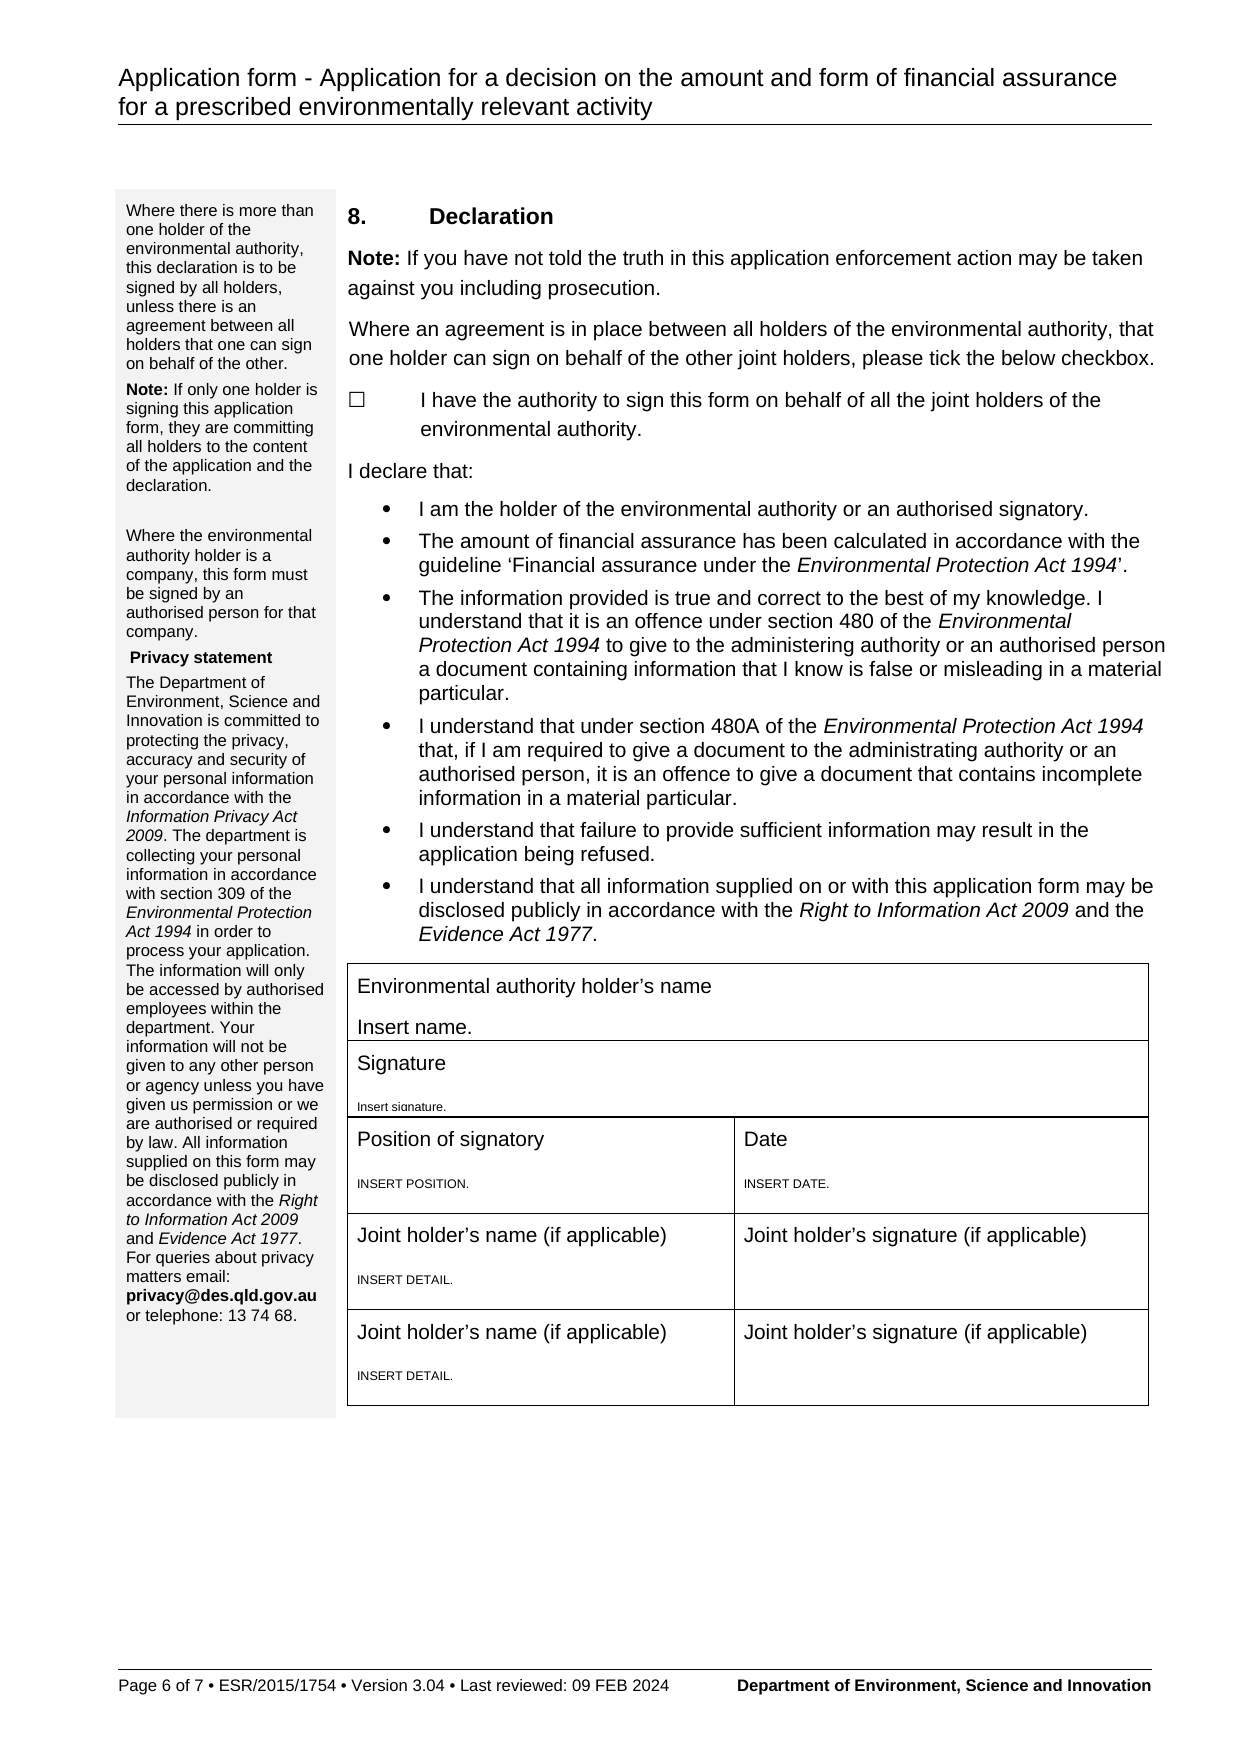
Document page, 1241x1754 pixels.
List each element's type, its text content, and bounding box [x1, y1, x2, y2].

table_header Declaration Note: If you have not told the truth in this application enforcement action may be taken against you including prosecution. Where an agreement is in place between all holders of the environmental authority, that one holder can sign on behalf of the other joint holders, please tick the below checkbox. I have the authority to sign this form on behalf of all the joint holders of the environmental authority. I declare that: I am the holder of the environmental authority or an authorised signatory. The amount of financial assurance has been calculated in accordance with the guideline ‘Financial assurance under the Environmental Protection Act 1994’. The information provided is true and correct to the best of my knowledge. I understand that it is an offence under section 480 of the Environmental Protection Act 1994 to give to the administering authority or an authorised person a document containing information that I know is false or misleading in a material particular. I understand that under section 480A of the Environmental Protection Act 1994 that, if I am required to give a document to the administrating authority or an authorised person, it is an offence to give a document that contains incomplete information in a material particular. I understand that failure to provide sufficient information may result in the application being refused. I understand that all information supplied on or with this application form may be disclosed publicly in accordance with the Right to Information Act 2009 and the Evidence Act 1977. [336, 189, 1178, 1418]
table_header Where there is more than one holder of the environmental authority, this declaration is to be signed by all holders, unless there is an agreement between all holders that one can sign on behalf of the other. Note: If only one holder is signing this application form, they are committing all holders to the content of the application and the declaration. Where the environmental authority holder is a company, this form must be signed by an authorised person for that company. Privacy statement The Department of Environment, Science and Innovation is committed to protecting the privacy, accuracy and security of your personal information in accordance with the Information Privacy Act 2009. The department is collecting your personal information in accordance with section 309 of the Environmental Protection Act 1994 in order to process your application. The information will only be accessed by authorised employees within the department. Your information will not be given to any other person or agency unless you have given us permission or we are authorised or required by law. All information supplied on this form may be disclosed publicly in accordance with the Right to Information Act 2009 and Evidence Act 1977. For queries about privacy matters email: privacy@des.qld.gov.au or telephone: 13 74 68. [115, 189, 336, 1418]
